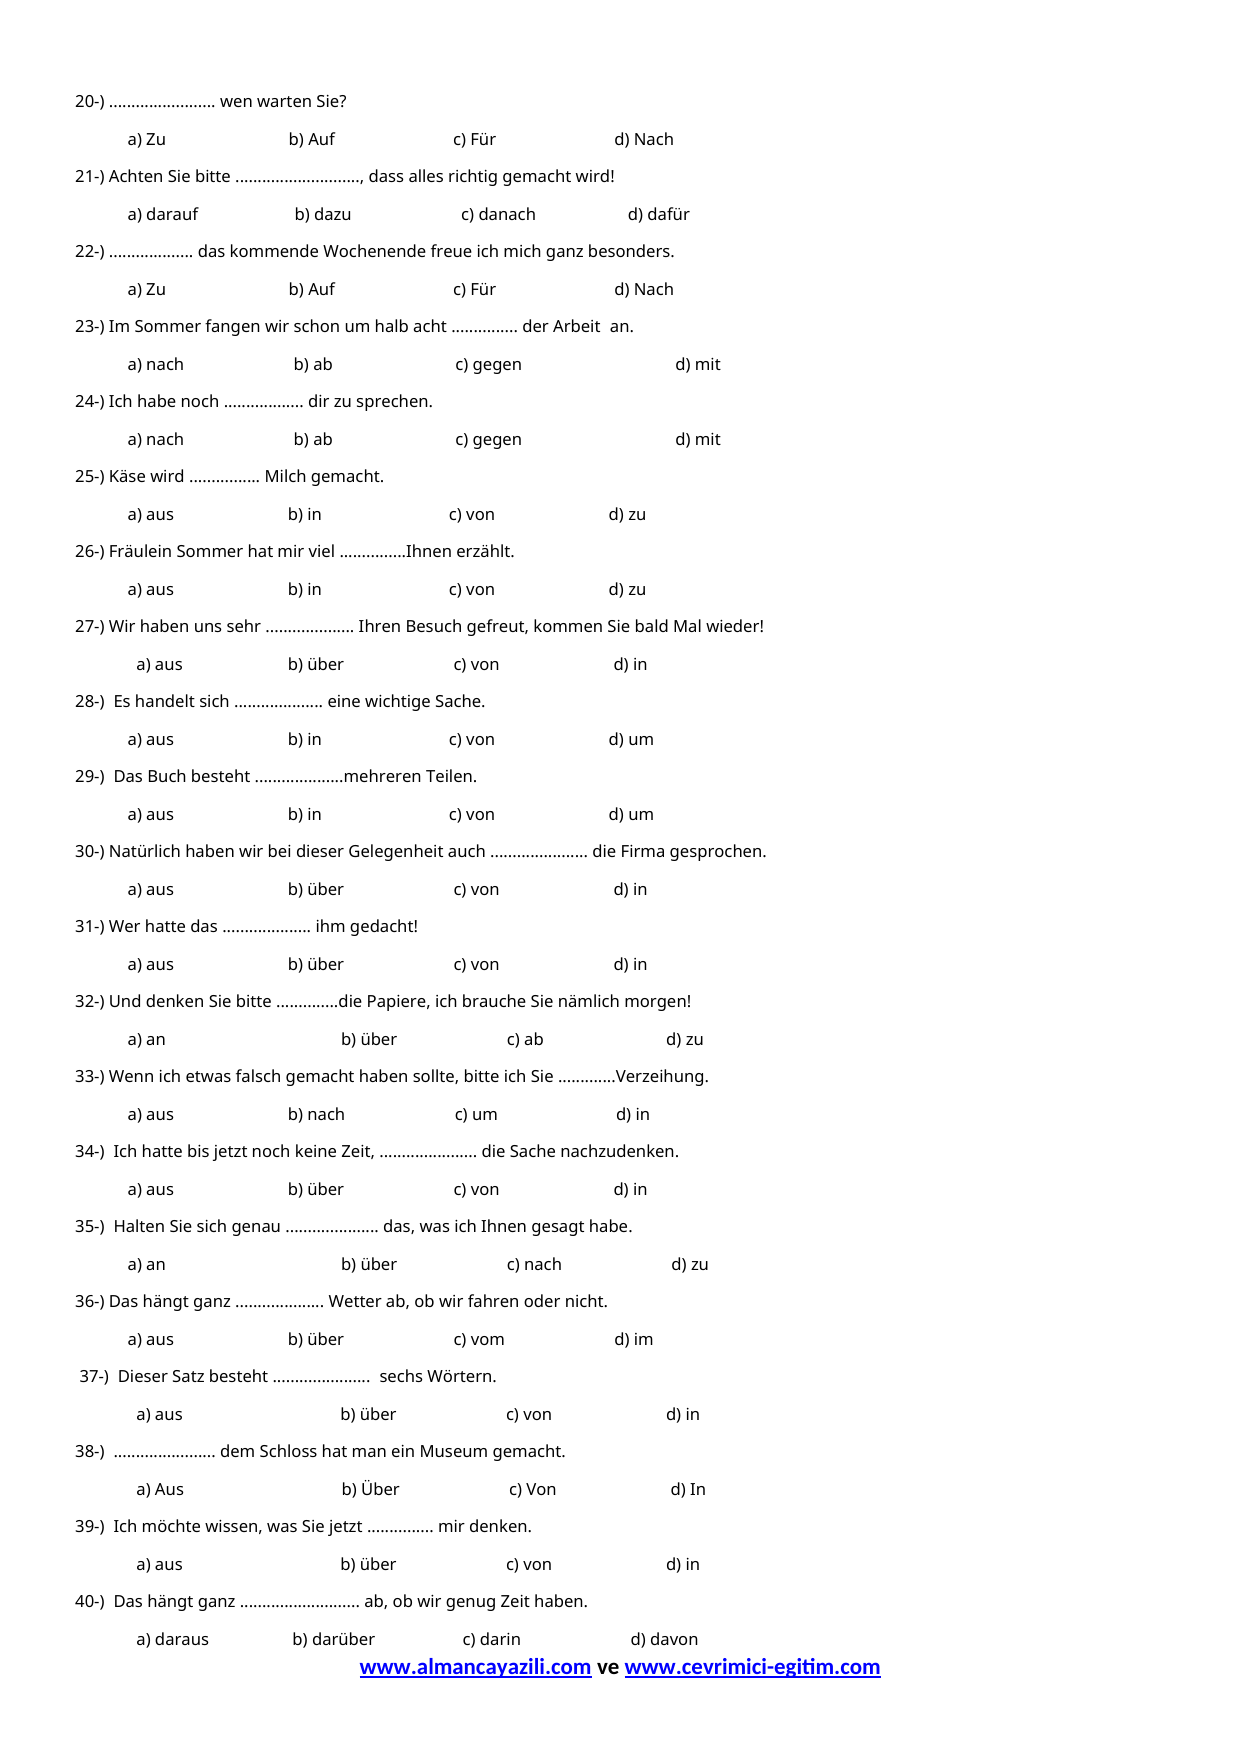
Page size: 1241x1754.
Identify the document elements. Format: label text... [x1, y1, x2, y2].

text 30-) Natürlich haben wir bei dieser Gelegenheit auch ...................... die Firma gesprochen. [75, 825, 1165, 862]
text a) nach b) ab c) gegen d) mit [75, 337, 1165, 375]
text 24-) Ich habe noch .................. dir zu sprechen. [75, 375, 1165, 412]
text 28-) Es handelt sich .................... eine wichtige Sache. [75, 675, 1165, 712]
text 27-) Wir haben uns sehr .................... Ihren Besuch gefreut, kommen Sie bald Mal wieder! [75, 600, 1165, 637]
text 22-) ................... das kommende Wochenende freue ich mich ganz besonders. [75, 225, 1165, 262]
text 33-) Wenn ich etwas falsch gemacht haben sollte, bitte ich Sie .............Verzeihung. [75, 1050, 1165, 1087]
text 29-) Das Buch besteht ....................mehreren Teilen. [75, 750, 1165, 787]
text a) an b) über c) ab d) zu [75, 1012, 1165, 1050]
text a) aus b) nach c) um d) in [75, 1087, 1165, 1125]
text a) nach b) ab c) gegen d) mit [75, 412, 1165, 450]
text a) aus b) über c) von d) in [75, 937, 1165, 975]
text a) Zu b) Auf c) Für d) Nach [75, 112, 1165, 150]
text a) aus b) über c) von d) in [75, 637, 1165, 675]
text a) aus b) über c) vom d) im [75, 1312, 1165, 1350]
text 23-) Im Sommer fangen wir schon um halb acht ............... der Arbeit an. [75, 300, 1165, 337]
text 35-) Halten Sie sich genau ..................... das, was ich Ihnen gesagt habe. [75, 1200, 1165, 1237]
text a) aus b) in c) von d) zu [75, 562, 1165, 600]
text 39-) Ich möchte wissen, was Sie jetzt ............... mir denken. [75, 1500, 1165, 1537]
text 36-) Das hängt ganz .................... Wetter ab, ob wir fahren oder nicht. [75, 1275, 1165, 1312]
text a) daraus b) darüber c) darin d) davon [75, 1612, 1165, 1650]
text a) Aus b) Über c) Von d) In [75, 1462, 1165, 1500]
text 20-) ........................ wen warten Sie? [75, 75, 1165, 112]
text a) an b) über c) nach d) zu [75, 1237, 1165, 1275]
text 40-) Das hängt ganz ........................... ab, ob wir genug Zeit haben. [75, 1575, 1165, 1612]
text 37-) Dieser Satz besteht ...................... sechs Wörtern. [75, 1350, 1165, 1387]
text a) darauf b) dazu c) danach d) dafür [75, 187, 1165, 225]
text a) aus b) in c) von d) um [75, 787, 1165, 825]
text 34-) Ich hatte bis jetzt noch keine Zeit, ...................... die Sache nachzudenken. [75, 1125, 1165, 1162]
text 26-) Fräulein Sommer hat mir viel ...............Ihnen erzählt. [75, 525, 1165, 562]
text a) aus b) über c) von d) in [75, 1162, 1165, 1200]
text 25-) Käse wird ................ Milch gemacht. [75, 450, 1165, 487]
text 38-) ....................... dem Schloss hat man ein Museum gemacht. [75, 1425, 1165, 1462]
text 21-) Achten Sie bitte ............................, dass alles richtig gemacht wird! [75, 150, 1165, 187]
text a) Zu b) Auf c) Für d) Nach [75, 262, 1165, 300]
text a) aus b) über c) von d) in [75, 862, 1165, 900]
text a) aus b) in c) von d) um [75, 712, 1165, 750]
text a) aus b) über c) von d) in [75, 1387, 1165, 1425]
text 32-) Und denken Sie bitte ..............die Papiere, ich brauche Sie nämlich morgen! [75, 975, 1165, 1012]
text a) aus b) in c) von d) zu [75, 487, 1165, 525]
text a) aus b) über c) von d) in [75, 1537, 1165, 1575]
text 31-) Wer hatte das .................... ihm gedacht! [75, 900, 1165, 937]
